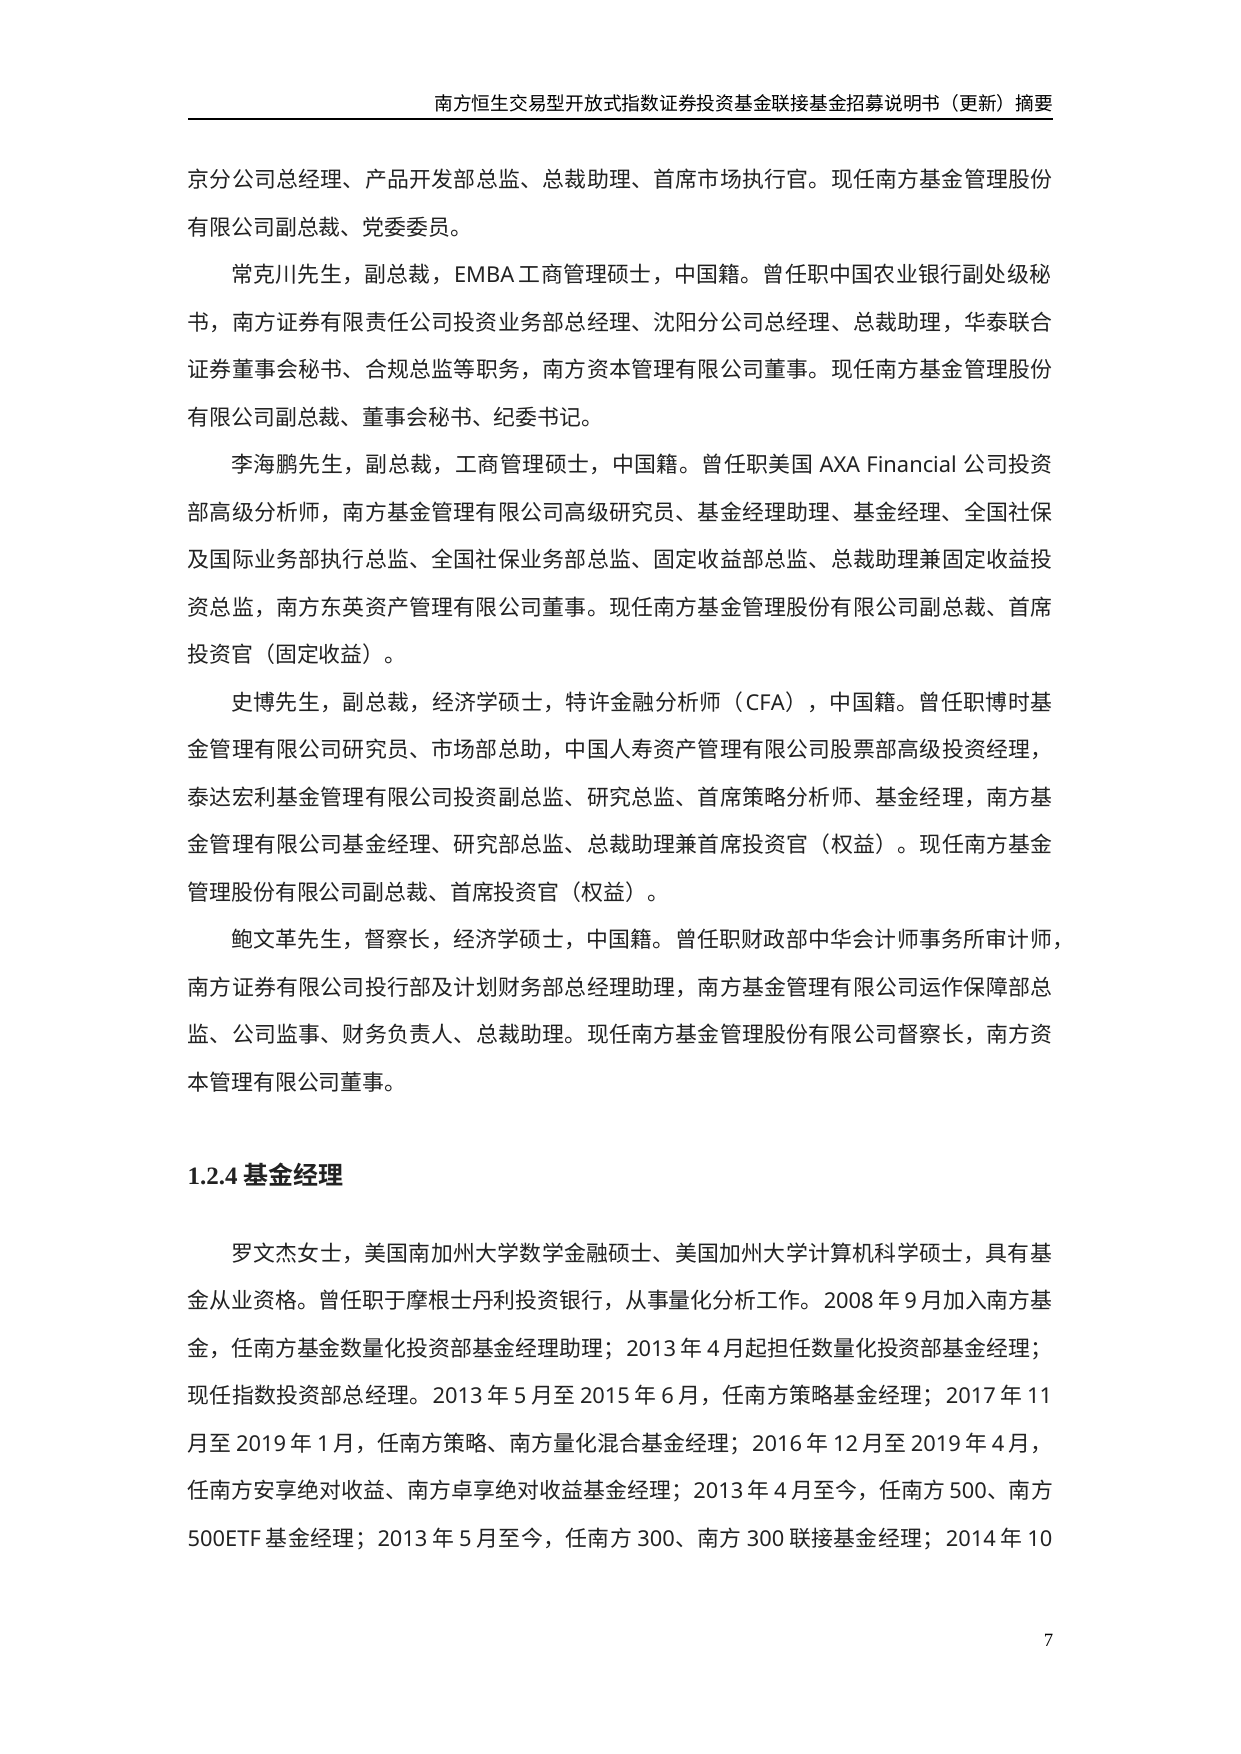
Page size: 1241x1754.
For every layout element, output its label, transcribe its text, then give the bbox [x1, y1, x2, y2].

text 常克川先生，副总裁，EMBA工商管理硕士，中国籍。曾任职中国农业银行副处级秘书，南方证券有限责任公司投资业务部总经理、沈阳分公司总经理、总裁助理，华泰联合证券董事会秘书、合规总监等职务，南方资本管理有限公司董事。现任南方基金管理股份有限公司副总裁、董事会秘书、纪委书记。 [187, 257, 1053, 431]
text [187, 1236, 1053, 1553]
text 李海鹏先生，副总裁，工商管理硕士，中国籍。曾任职美国AXA Financial 公司投资部高级分析师，南方基金管理有限公司高级研究员、基金经理助理、基金经理、全国社保及国际业务部执行总监、全国社保业务部总监、固定收益部总监、总裁助理兼固定收益投资总监，南方东英资产管理有限公司董事。现任南方基金管理股份有限公司副总裁、首席投资官（固定收益）。 [187, 447, 1053, 669]
text 1.2.4 基金经理 [187, 1141, 1053, 1206]
text 鲍文革先生，督察长，经济学硕士，中国籍。曾任职财政部中华会计师事务所审计师，南方证券有限公司投行部及计划财务部总经理助理，南方基金管理有限公司运作保障部总监、公司监事、财务负责人、总裁助理。现任南方基金管理股份有限公司督察长，南方资本管理有限公司董事。 [187, 922, 1053, 1096]
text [187, 162, 1053, 241]
text 史博先生，副总裁，经济学硕士，特许金融分析师（CFA），中国籍。曾任职博时基金管理有限公司研究员、市场部总助，中国人寿资产管理有限公司股票部高级投资经理，泰达宏利基金管理有限公司投资副总监、研究总监、首席策略分析师、基金经理，南方基金管理有限公司基金经理、研究部总监、总裁助理兼首席投资官（权益）。现任南方基金管理股份有限公司副总裁、首席投资官（权益）。 [187, 685, 1053, 906]
